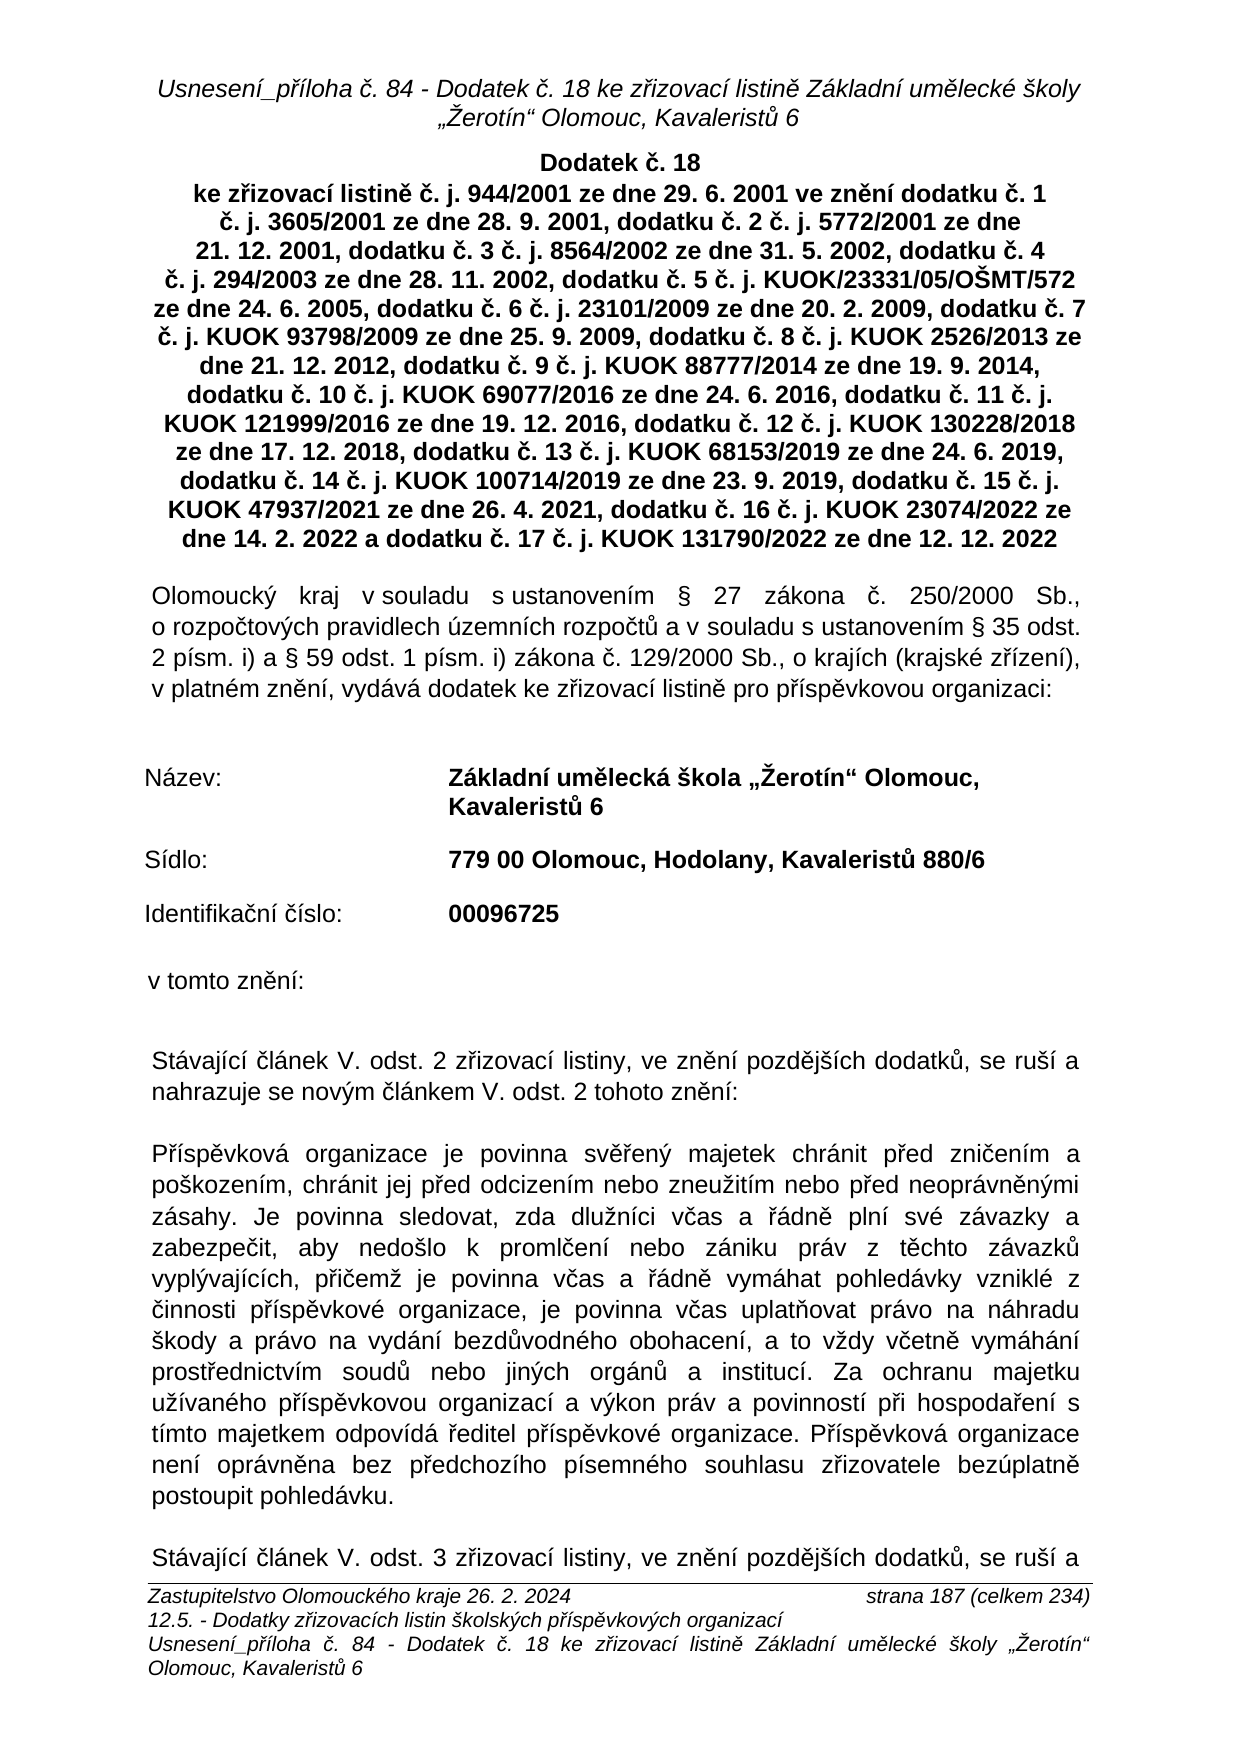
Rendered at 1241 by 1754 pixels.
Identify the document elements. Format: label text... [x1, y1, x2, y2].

table_header Základní umělecká škola „Žerotín“ Olomouc, Kavaleristů 6 [437, 751, 1093, 833]
table_header Olomoucký kraj v souladu s ustanovením § 27 zákona č. 250/2000 Sb., o rozpočtových pravidlech územních rozpočtů a v souladu s ustanovením § 35 odst. 2 písm. i) a § 59 odst. 1 písm. i) zákona č. 129/2000 Sb., o krajích (krajské zřízení), v platném znění, vydává dodatek ke zřizovací listině pro příspěvkovou organizaci: [140, 581, 1093, 722]
text Dodatek č. 18 [148, 148, 1093, 176]
table_cell 00096725 [437, 887, 1093, 953]
table_cell 779 00 Olomouc, Hodolany, Kavaleristů 880/6 [437, 833, 1093, 887]
table_cell Identifikační číslo: [133, 887, 437, 953]
text ke zřizovací listině č. j. 944/2001 ze dne 29. 6. 2001 ve znění dodatku č. 1 č. j. 3605/2001 ze dne 28. 9. 2001, dodatku č. 2 č. j. 5772/2001 ze dne 21. 12. 2001, dodatku č. 3 č. j. 8564/2002 ze dne 31. 5. 2002, dodatku č. 4 č. j. 294/2003 ze dne 28. 11. 2002, dodatku č. 5 č. j. KUOK/23331/05/OŠMT/572 ze dne 24. 6. 2005, dodatku č. 6 č. j. 23101/2009 ze dne 20. 2. 2009, dodatku č. 7 č. j. KUOK 93798/2009 ze dne 25. 9. 2009, dodatku č. 8 č. j. KUOK 2526/2013 ze dne 21. 12. 2012, dodatku č. 9 č. j. KUOK 88777/2014 ze dne 19. 9. 2014, dodatku č. 10 č. j. KUOK 69077/2016 ze dne 24. 6. 2016, dodatku č. 11 č. j. KUOK 121999/2016 ze dne 19. 12. 2016, dodatku č. 12 č. j. KUOK 130228/2018 ze dne 17. 12. 2018, dodatku č. 13 č. j. KUOK 68153/2019 ze dne 24. 6. 2019, dodatku č. 14 č. j. KUOK 100714/2019 ze dne 23. 9. 2019, dodatku č. 15 č. j. KUOK 47937/2021 ze dne 26. 4. 2021, dodatku č. 16 č. j. KUOK 23074/2022 ze dne 14. 2. 2022 a dodatku č. 17 č. j. KUOK 131790/2022 ze dne 12. 12. 2022 [148, 179, 1093, 552]
table_cell Sídlo: [133, 833, 437, 887]
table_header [140, 1046, 1092, 1572]
text v tomto znění: [148, 966, 1093, 994]
table_header Název: [133, 751, 437, 833]
